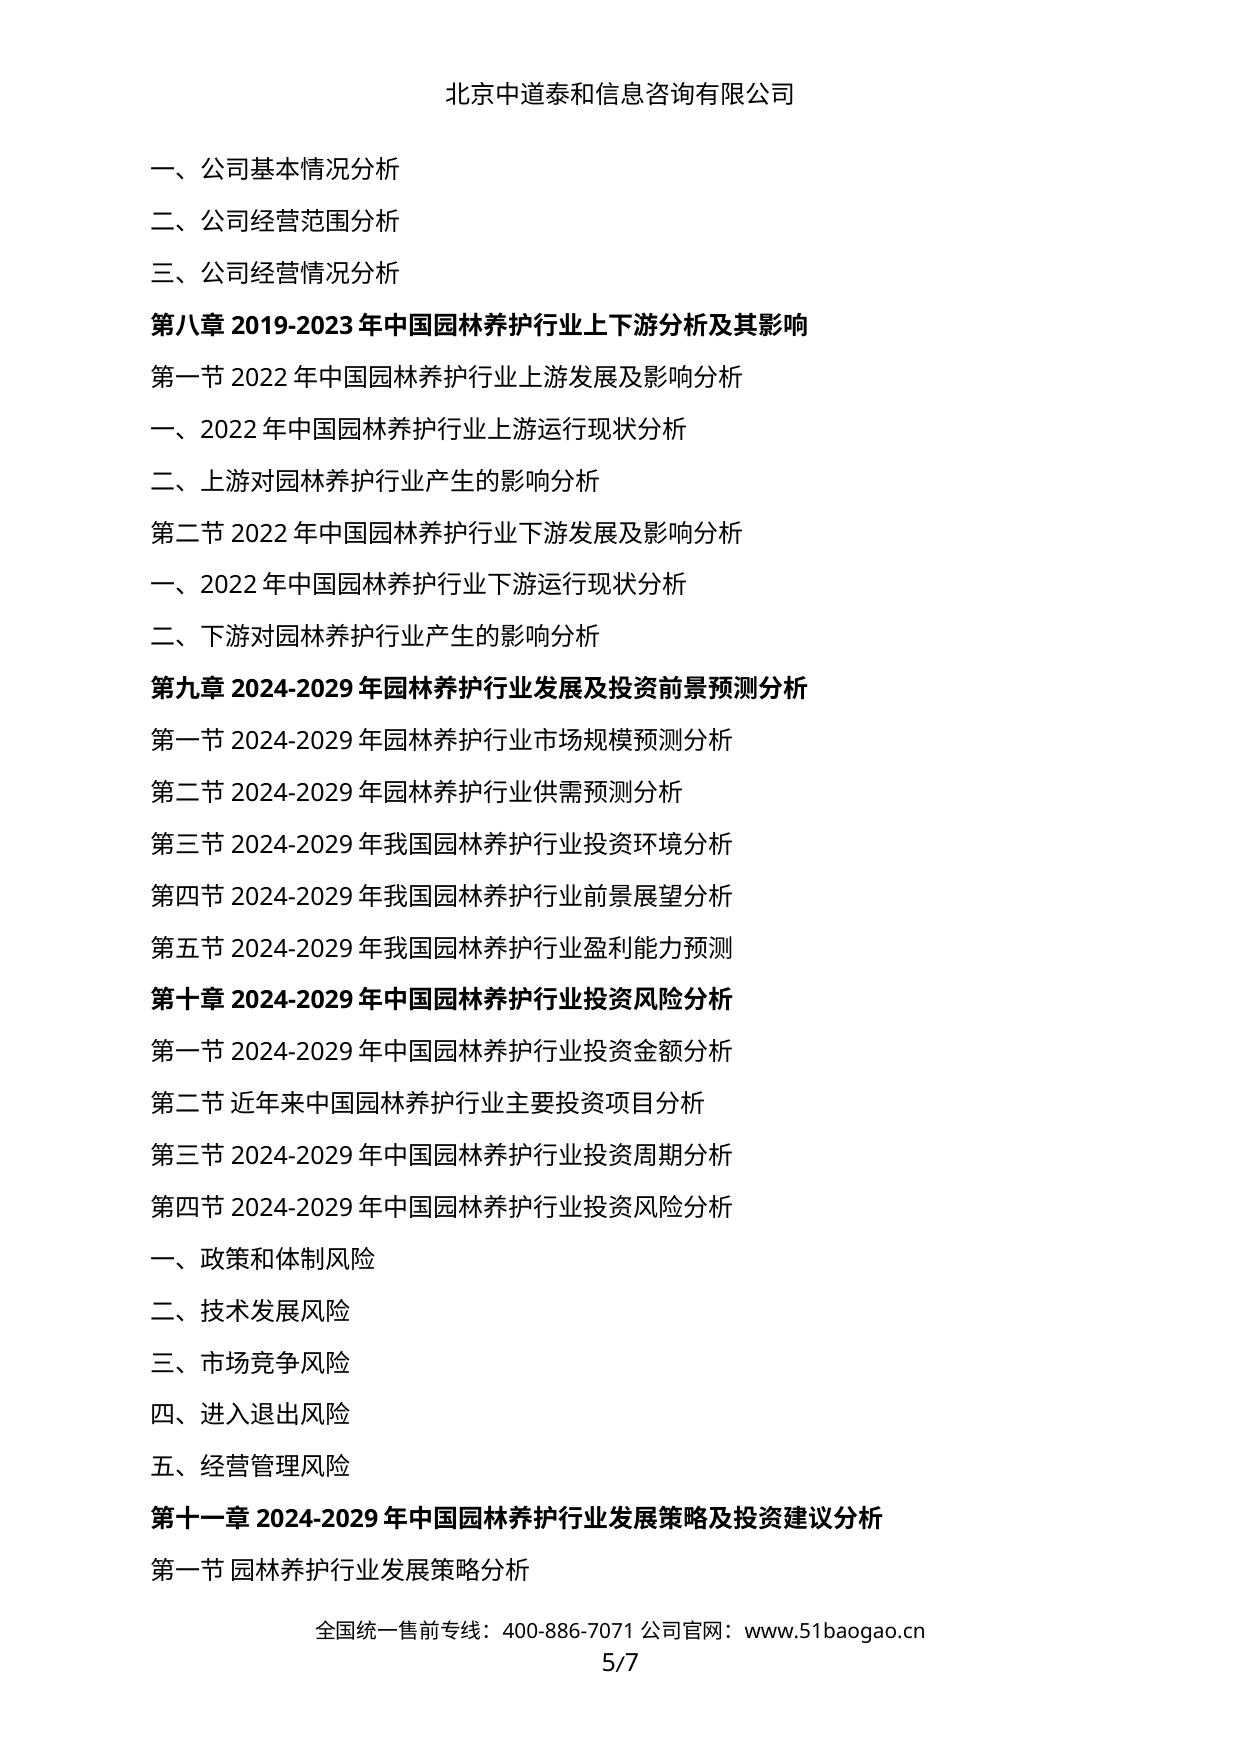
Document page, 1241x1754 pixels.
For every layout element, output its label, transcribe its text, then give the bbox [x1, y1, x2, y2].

text 第十章 2024-2029年中国园林养护行业投资风险分析 [150, 980, 1090, 1016]
text 一、2022年中国园林养护行业下游运行现状分析 [150, 565, 1090, 601]
text 第一节 2024-2029年中国园林养护行业投资金额分析 [150, 1032, 1090, 1068]
text 第四节 2024-2029年我国园林养护行业前景展望分析 [150, 876, 1090, 912]
text 四、进入退出风险 [150, 1395, 1090, 1431]
text 第八章 2019-2023年中国园林养护行业上下游分析及其影响 [150, 306, 1090, 342]
text 第四节 2024-2029年中国园林养护行业投资风险分析 [150, 1187, 1090, 1224]
text 第十一章 2024-2029年中国园林养护行业发展策略及投资建议分析 [150, 1499, 1090, 1535]
text 第一节 园林养护行业发展策略分析 [150, 1551, 1090, 1587]
text 第五节 2024-2029年我国园林养护行业盈利能力预测 [150, 928, 1090, 964]
text 第一节 2022年中国园林养护行业上游发展及影响分析 [150, 357, 1090, 394]
text 二、技术发展风险 [150, 1291, 1090, 1327]
text 一、2022年中国园林养护行业上游运行现状分析 [150, 409, 1090, 446]
text 第一节 2024-2029年园林养护行业市场规模预测分析 [150, 721, 1090, 757]
text 五、经营管理风险 [150, 1447, 1090, 1483]
text 二、下游对园林养护行业产生的影响分析 [150, 617, 1090, 653]
text 三、公司经营情况分析 [150, 254, 1090, 290]
text 三、市场竞争风险 [150, 1343, 1090, 1379]
text 二、公司经营范围分析 [150, 202, 1090, 238]
text 第三节 2024-2029年中国园林养护行业投资周期分析 [150, 1136, 1090, 1172]
text 第九章 2024-2029年园林养护行业发展及投资前景预测分析 [150, 669, 1090, 705]
text 第三节 2024-2029年我国园林养护行业投资环境分析 [150, 824, 1090, 861]
text 第二节 2024-2029年园林养护行业供需预测分析 [150, 772, 1090, 809]
text 第二节 2022年中国园林养护行业下游发展及影响分析 [150, 513, 1090, 549]
text 一、政策和体制风险 [150, 1239, 1090, 1276]
text 第二节 近年来中国园林养护行业主要投资项目分析 [150, 1084, 1090, 1120]
text 二、上游对园林养护行业产生的影响分析 [150, 461, 1090, 497]
text 一、公司基本情况分析 [150, 150, 1090, 186]
